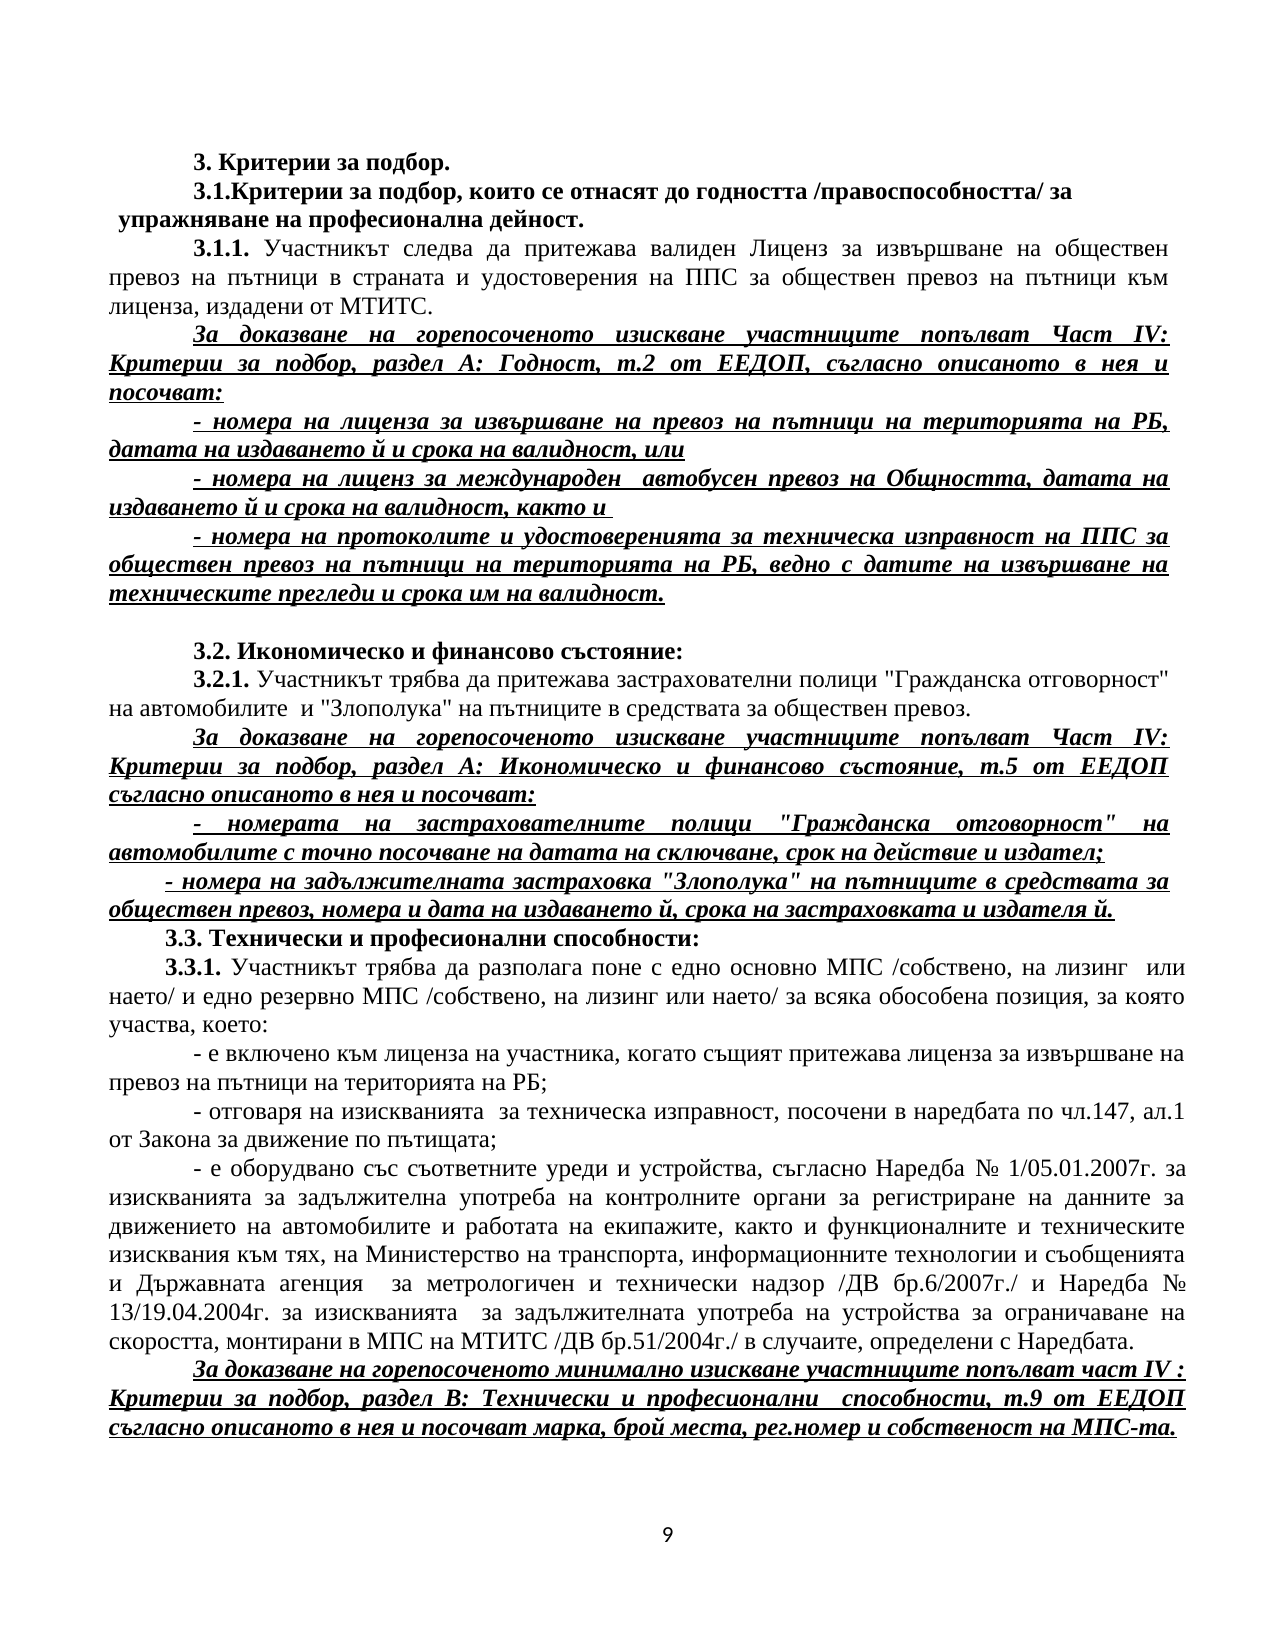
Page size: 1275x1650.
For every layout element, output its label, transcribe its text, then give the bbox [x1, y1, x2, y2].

text За доказване на горепосоченото минимално изискване участниците попълват част IV : Критерии за подбор, раздел В: Технически и професионални способности, т.9 от ЕЕДОП съгласно описаното в нея и посочват марка, брой места, рег.номер и собственост на МПС-та. [109, 1354, 1186, 1408]
text - номера на задължителната застраховка "Злополука" на пътниците в средствата за обществен превоз, номера и дата на издаването й, срока на застраховката и издателя й. [109, 866, 1170, 923]
text 3.2.1. Участникът трябва да притежава застрахователни полици "Гражданска отговорност" на автомобилите и "Злополука" на пътниците в средствата за обществен превоз. [109, 664, 1170, 722]
text 3.3. Texнически и професионални способности: [165, 923, 1186, 952]
text 3.3.1. Участникът трябва да разполага поне с едно основно МПС /собствено, на лизинг или наето/ и едно резервно МПС /собствено, на лизинг или наето/ за всяка обособена позиция, за която участва, което: [109, 952, 1186, 1038]
text 3.2. Икономическо и финансово състояние: [165, 636, 1170, 664]
text - номера на лиценз за международен автобусен превоз на Общността, датата на издаването й и срока на валидност, както и [109, 463, 1170, 521]
text - е включено към лиценза на участника, когато същият притежава лиценза за извършване на превоз на пътници на територията на РБ; [109, 1038, 1186, 1096]
text За доказване на горепосоченото изискване участниците попълват Част IV: Критерии за подбор, раздел А: Икономическо и финансово състояние, т.5 от ЕЕДОП съгласно описаното в нея и посочват: [109, 722, 1170, 808]
text За доказване на горепосоченото минимално изискване участниците попълват част IV : Критерии за подбор, раздел В: Технически и професионални способности, т.9 от ЕЕДОП съгласно описаното в нея и посочват марка, брой места, рег.номер и собственост на МПС-та. [109, 1410, 1186, 1441]
text За доказване на горепосоченото изискване участниците попълват Част IV: Критерии за подбор, раздел А: Годност, т.2 от ЕЕДОП, съгласно описаното в нея и посочват: [109, 319, 1170, 406]
text - е оборудвано със съответните уреди и устройства, съгласно Наредба № 1/05.01.2007г. за изискванията за задължителна употреба на контролните органи за регистриране на данните за движението на автомобилите и работата на екипажите, както и функционалните и техническите изисквания към тях, на Министерство на транспорта, информационните технологии и съобщенията и Държавната агенция за метрологичен и технически надзор /ДВ бр.6/2007г./ и Наредба № 13/19.04.2004г. за изискванията за задължителната употреба на устройства за ограничаване на скоростта, монтирани в МПС на МТИТС /ДВ бр.51/2004г./ в случаите, определени с Наредбата. [109, 1153, 1186, 1354]
text - номера на лиценза за извършване на превоз на пътници на територията на РБ, датата на издаването й и срока на валидност, или [109, 406, 1170, 463]
text 3.1.Критерии за подбор, които се отнасят до годността /правоспособността/ за упражняване на професионална дейност. [118, 176, 1170, 233]
text - номера на протоколите и удостоверенията за техническа изправност на ППС за обществен превоз на пътници на територията на РБ, ведно с датите на извършване на техническите прегледи и срока им на валидност. [109, 521, 1170, 607]
text - отговаря на изискванията за техническа изправност, посочени в наредбата по чл.147, ал.1 от Закона за движение по пътищата; [109, 1096, 1186, 1153]
text 3. Критерии за подбор. [165, 147, 1170, 176]
text - номерата на застрахователните полици "Гражданска отговорност" на автомобилите с точно посочване на датата на сключване, срок на действие и издател; [109, 808, 1170, 866]
text 3.1.1. Участникът следва да притежава валиден Лиценз за извършване на обществен превоз на пътници в страната и удостоверения на ППС за обществен превоз на пътници към лиценза, издадени от МТИТС. [109, 233, 1170, 319]
